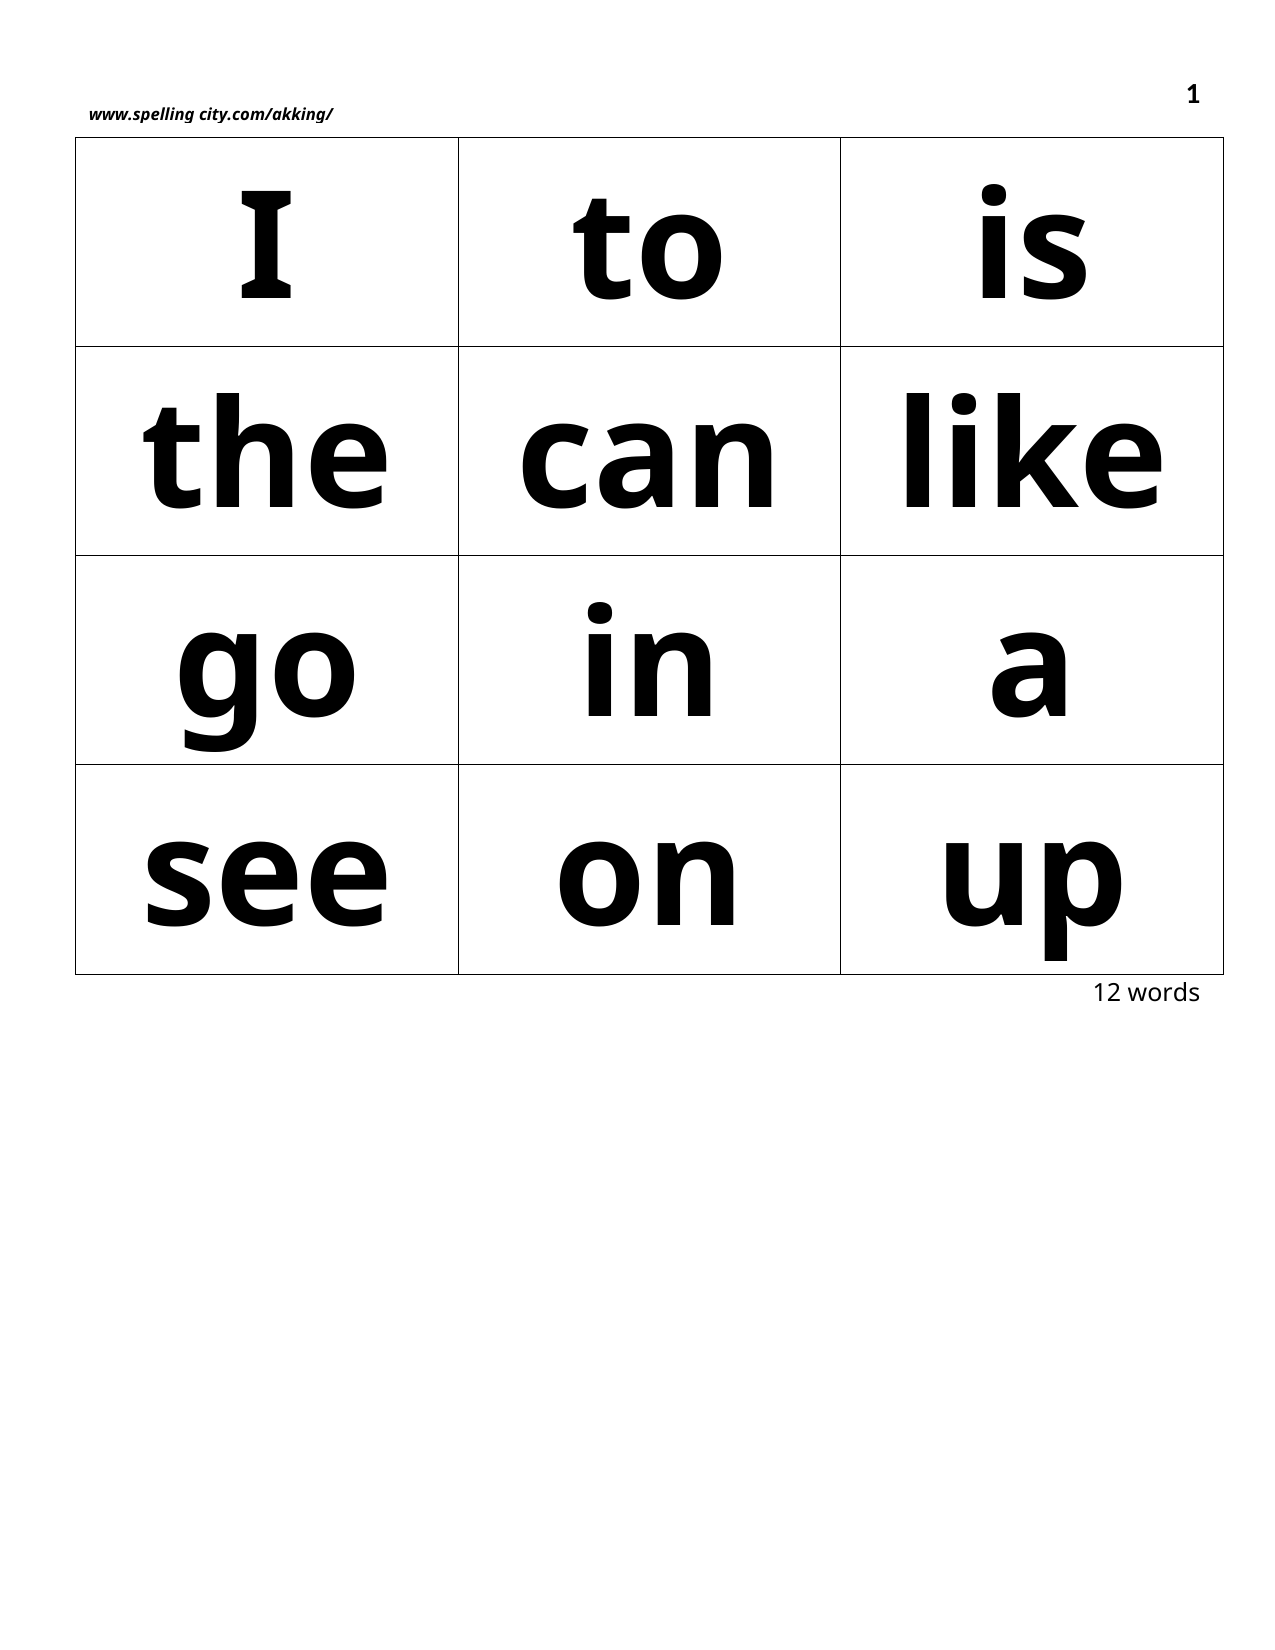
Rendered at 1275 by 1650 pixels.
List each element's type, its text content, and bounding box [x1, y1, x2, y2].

table_cell like [841, 347, 1223, 555]
table_cell see [76, 765, 458, 973]
table_cell can [459, 347, 840, 555]
table_cell on [459, 765, 840, 973]
text 1 [75, 75, 1200, 111]
table_cell a [841, 556, 1223, 764]
table_header I [76, 138, 458, 346]
table_header to [459, 138, 840, 346]
table_header is [841, 138, 1223, 346]
text 12 words [75, 975, 1200, 1008]
table_cell the [76, 347, 458, 555]
table_cell go [76, 556, 458, 764]
table_cell up [841, 765, 1223, 973]
table_cell in [459, 556, 840, 764]
